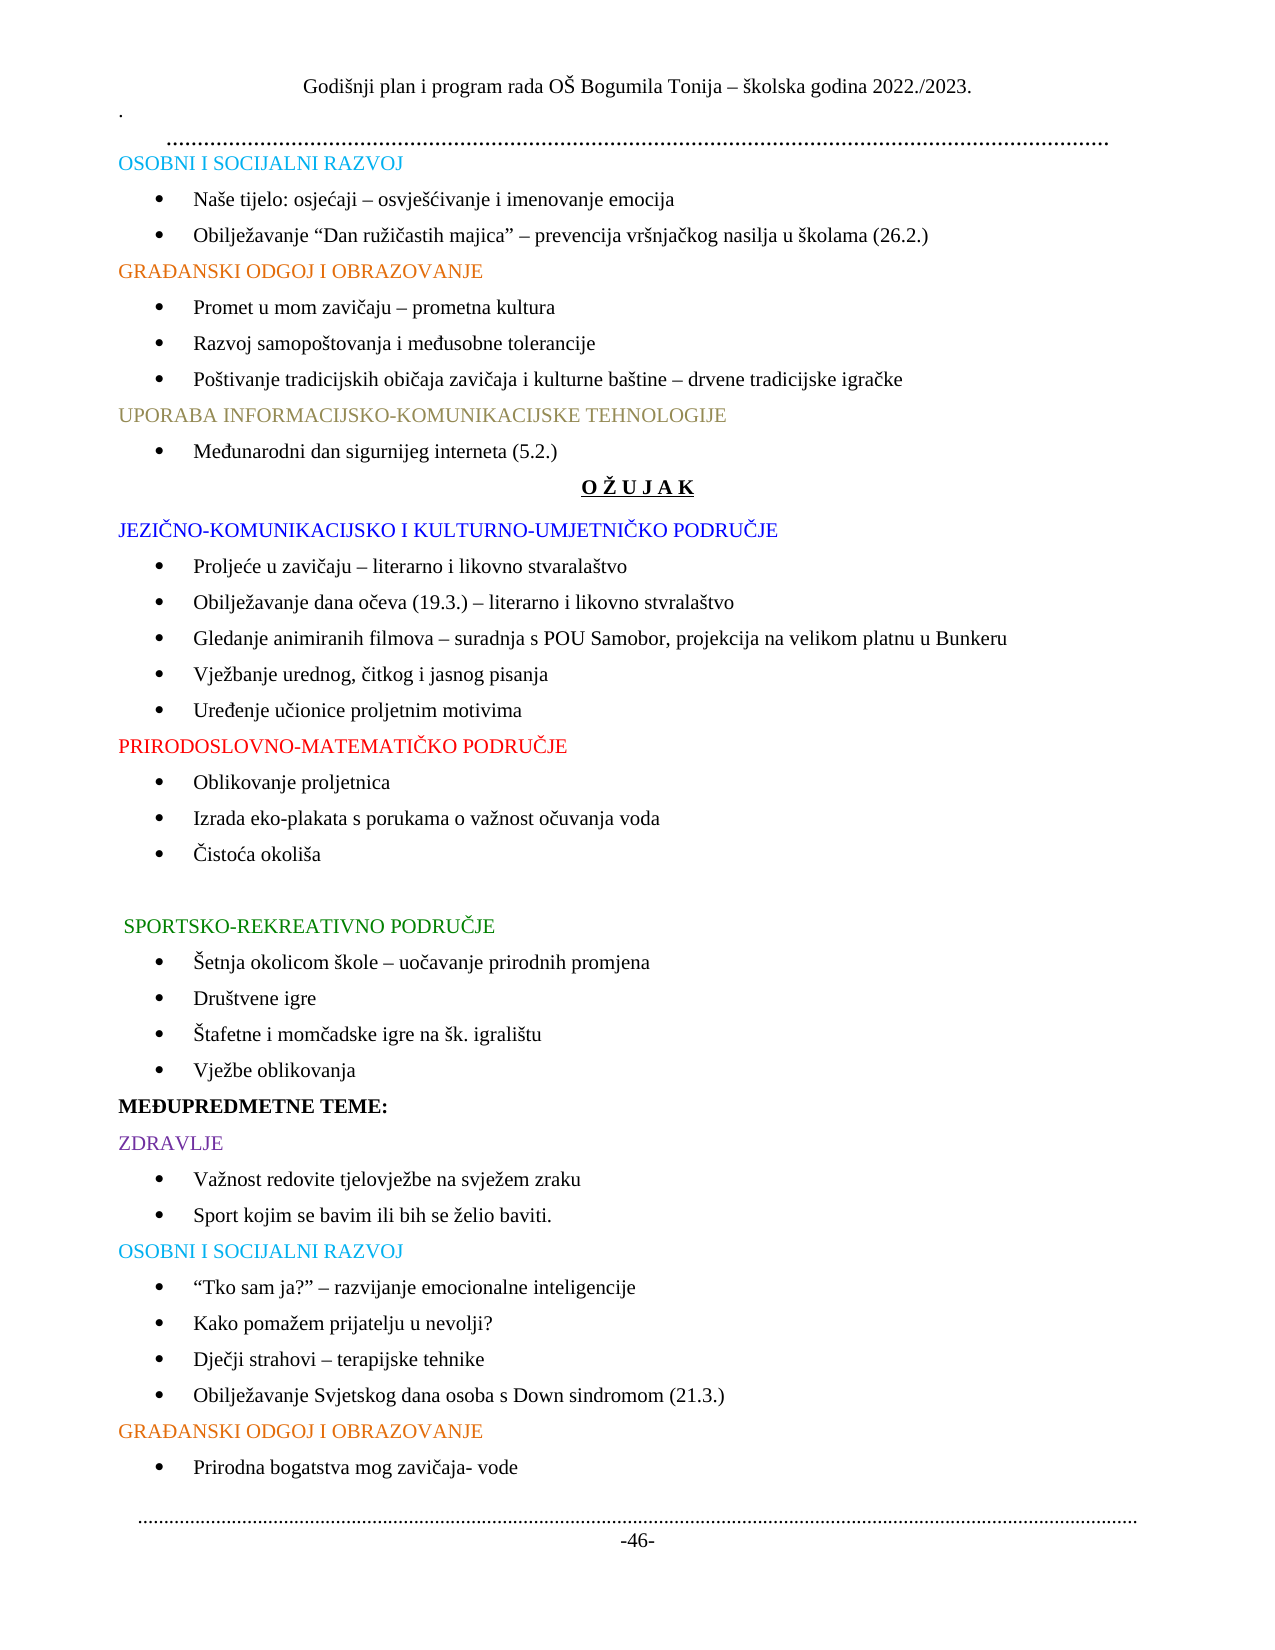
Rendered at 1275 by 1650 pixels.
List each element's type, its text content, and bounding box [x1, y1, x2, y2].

text OSOBNI I SOCIJALNI RAZVOJ [118, 151, 1157, 175]
list Razvoj samopoštovanja i međusobne tolerancije [156, 331, 1157, 355]
list Obilježavanje Svjetskog dana osoba s Down sindromom (21.3.) [156, 1383, 1157, 1407]
list Dječji strahovi – terapijske tehnike [156, 1347, 1157, 1371]
list Promet u mom zavičaju – prometna kultura [156, 295, 1157, 319]
list Međunarodni dan sigurnijeg interneta (5.2.) [156, 439, 1157, 463]
list Šetnja okolicom škole – uočavanje prirodnih promjena [156, 950, 1157, 974]
list Prirodna bogatstva mog zavičaja- vode [156, 1455, 1157, 1479]
text JEZIČNO-KOMUNIKACIJSKO I KULTURNO-UMJETNIČKO PODRUČJE [118, 518, 1157, 542]
list Štafetne i momčadske igre na šk. igralištu [156, 1022, 1157, 1046]
list Gledanje animiranih filmova – suradnja s POU Samobor, projekcija na velikom platnu u Bunkeru [156, 626, 1157, 650]
list Uređenje učionice proljetnim motivima [156, 698, 1157, 722]
list Obilježavanje dana očeva (19.3.) – literarno i likovno stvralaštvo [156, 590, 1157, 614]
text PRIRODOSLOVNO-MATEMATIČKO PODRUČJE [118, 734, 1157, 758]
text GRAĐANSKI ODGOJ I OBRAZOVANJE [118, 1419, 1157, 1443]
list Izrada eko-plakata s porukama o važnost očuvanja voda [156, 806, 1157, 830]
list Naše tijelo: osjećaji – osvješćivanje i imenovanje emocija [156, 187, 1157, 211]
list Čistoća okoliša [156, 842, 1157, 866]
list Sport kojim se bavim ili bih se želio baviti. [156, 1202, 1157, 1227]
list Obilježavanje “Dan ružičastih majica” – prevencija vršnjačkog nasilja u školama (26.2.) [156, 223, 1157, 247]
list Oblikovanje proljetnica [156, 770, 1157, 794]
list Proljeće u zavičaju – literarno i likovno stvaralaštvo [156, 554, 1157, 578]
list Poštivanje tradicijskih običaja zavičaja i kulturne baštine – drvene tradicijske igračke [156, 367, 1157, 391]
text SPORTSKO-REKREATIVNO PODRUČJE [118, 914, 1157, 938]
list “Tko sam ja?” – razvijanje emocionalne inteligencije [156, 1274, 1157, 1299]
list Društvene igre [156, 986, 1157, 1010]
list Vježbe oblikovanja [156, 1058, 1157, 1082]
text ZDRAVLJE [118, 1130, 1157, 1154]
text MEĐUPREDMETNE TEME: [118, 1094, 1157, 1118]
text UPORABA INFORMACIJSKO-KOMUNIKACIJSKE TEHNOLOGIJE [118, 403, 1157, 427]
list Vježbanje urednog, čitkog i jasnog pisanja [156, 662, 1157, 686]
text OSOBNI I SOCIJALNI RAZVOJ [118, 1238, 1157, 1263]
list Kako pomažem prijatelju u nevolji? [156, 1311, 1157, 1335]
list Važnost redovite tjelovježbe na svježem zraku [156, 1166, 1157, 1191]
text GRAĐANSKI ODGOJ I OBRAZOVANJE [118, 259, 1157, 283]
text O Ž U J A K [118, 475, 1157, 499]
